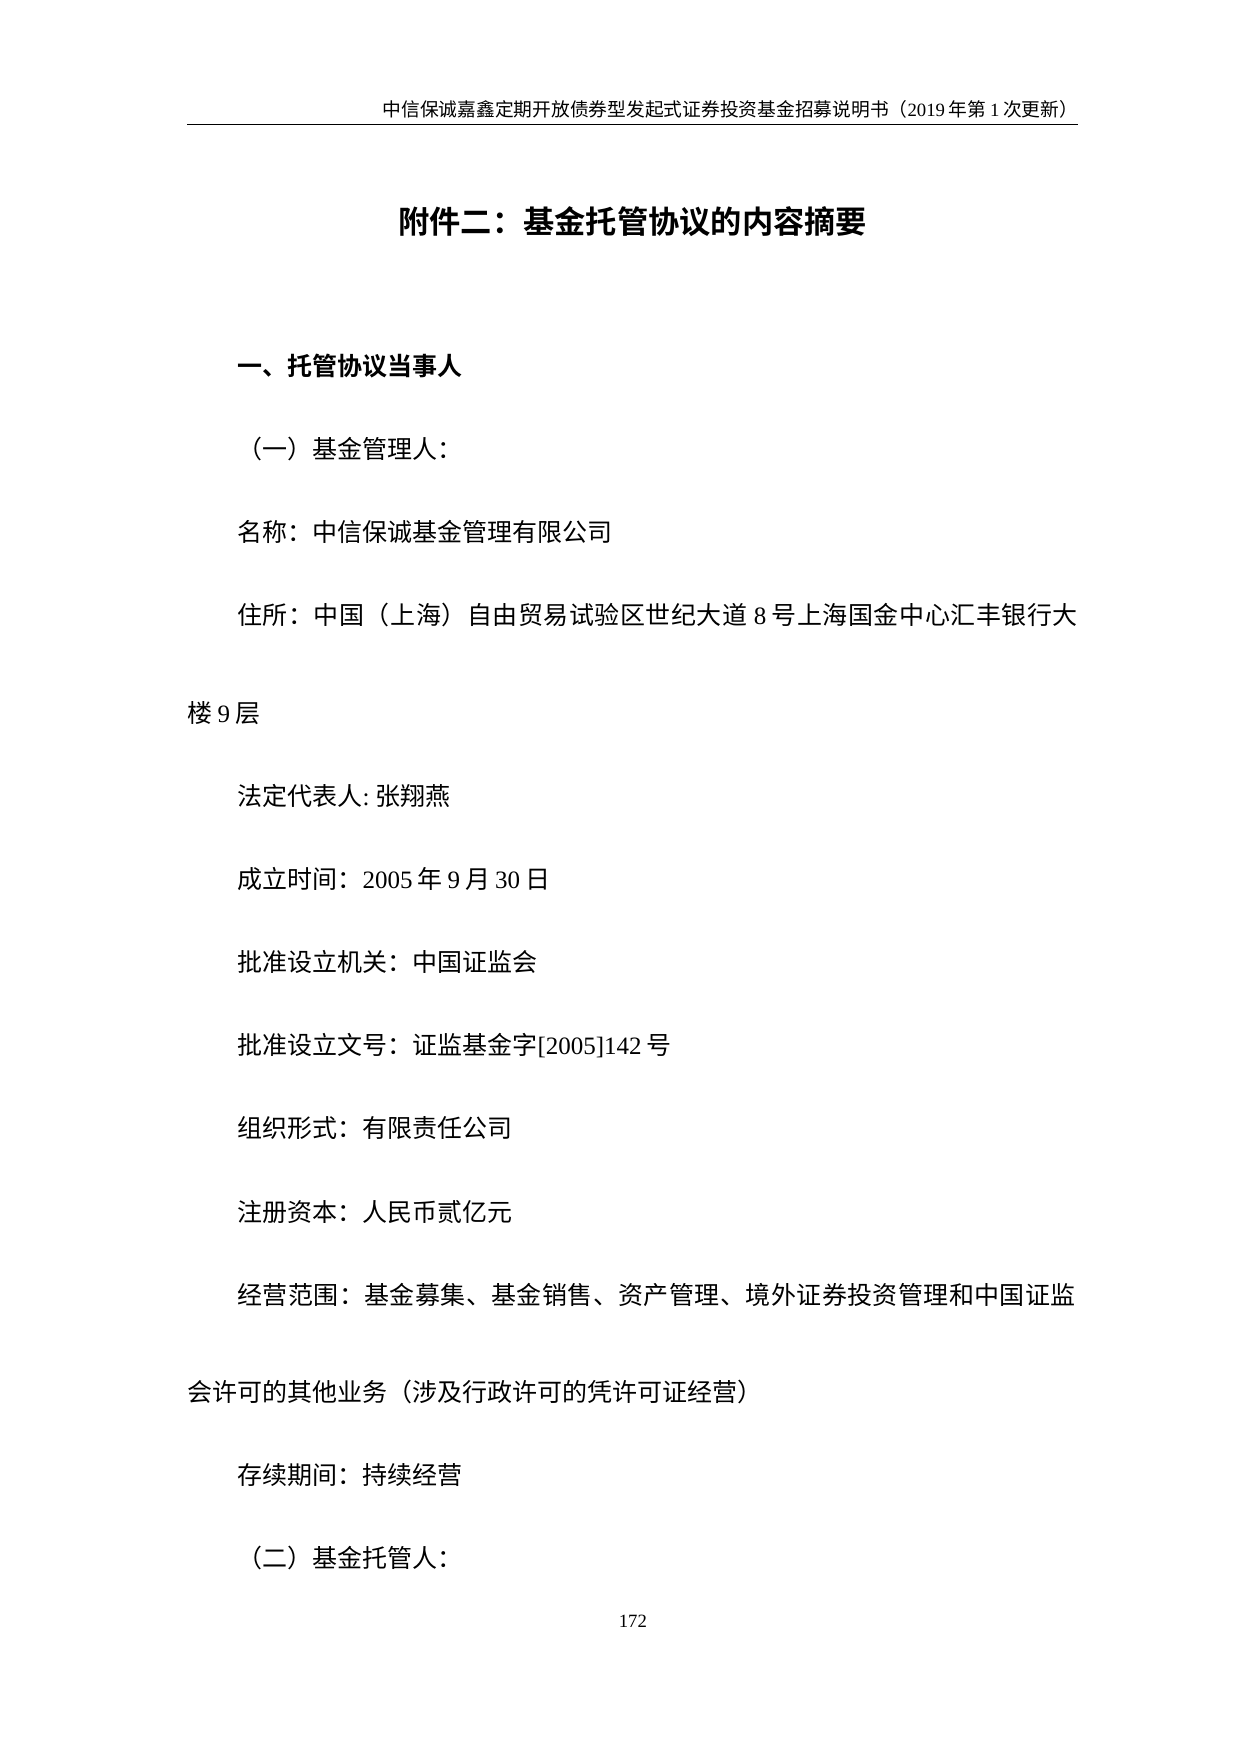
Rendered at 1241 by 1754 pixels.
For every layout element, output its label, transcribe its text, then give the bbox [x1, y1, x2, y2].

text 批准设立文号：证监基金字[2005]142号 [187, 1011, 1078, 1076]
text 名称：中信保诚基金管理有限公司 [187, 498, 1078, 563]
text 组织形式：有限责任公司 [187, 1094, 1078, 1159]
text 批准设立机关：中国证监会 [187, 928, 1078, 993]
text 成立时间：2005年9月30日 [187, 845, 1078, 910]
subtitle 一、托管协议当事人 [187, 332, 1078, 397]
text 法定代表人: 张翔燕 [187, 762, 1078, 827]
text 经营范围：基金募集、基金销售、资产管理、境外证券投资管理和中国证监会许可的其他业务（涉及行政许可的凭许可证经营） [187, 1261, 1078, 1423]
text 住所：中国（上海）自由贸易试验区世纪大道8号上海国金中心汇丰银行大楼9层 [187, 581, 1078, 744]
text （一）基金管理人： [187, 415, 1078, 480]
text 存续期间：持续经营 [187, 1441, 1078, 1506]
text （二）基金托管人： [187, 1524, 1078, 1589]
text 注册资本：人民币贰亿元 [187, 1178, 1078, 1243]
subtitle 附件二：基金托管协议的内容摘要 [187, 187, 1078, 252]
